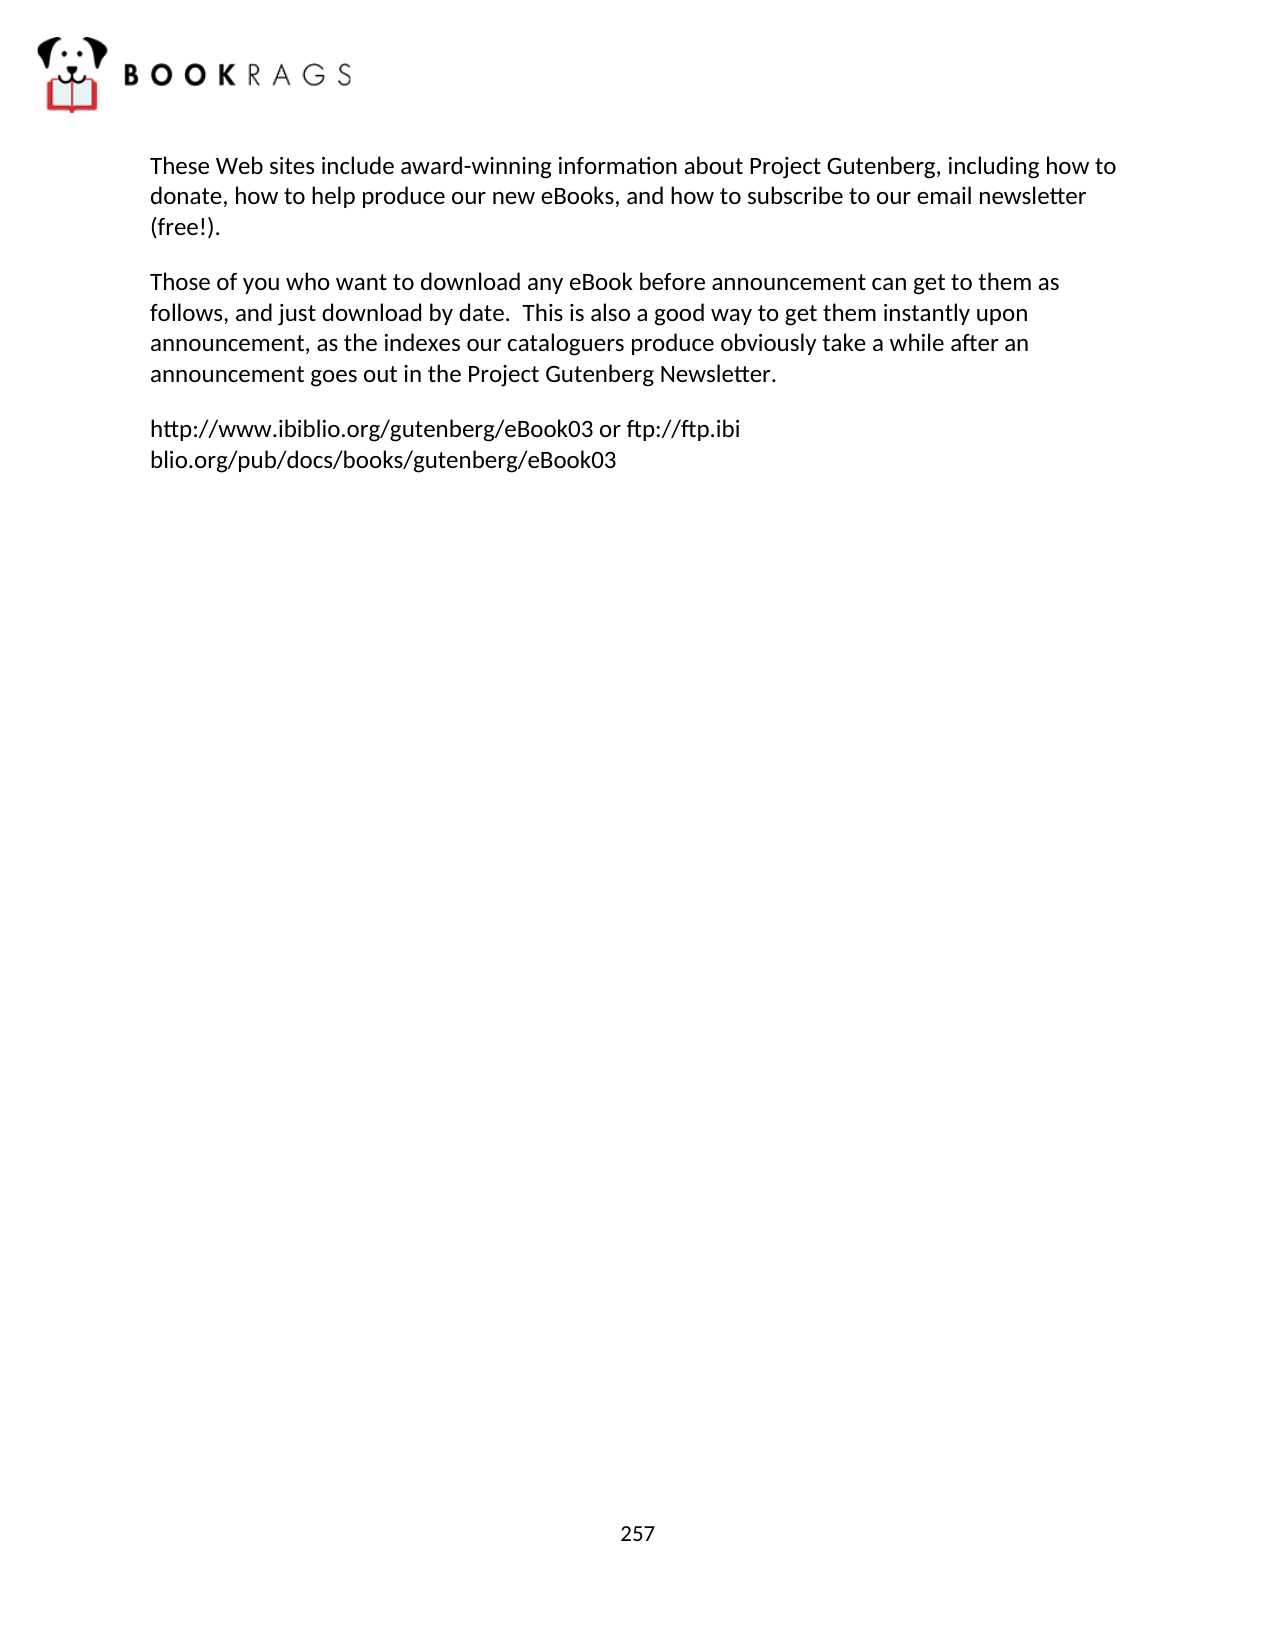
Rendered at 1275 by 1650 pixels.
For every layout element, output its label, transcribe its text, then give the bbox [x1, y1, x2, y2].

picture [37, 37, 351, 113]
text Those of you who want to download any eBook before announcement can get to them as follows, and just download by date. This is also a good way to get them instantly upon announcement, as the indexes our cataloguers produce obviously take a while after an announcement goes out in the Project Gutenberg Newsletter. [150, 267, 1125, 389]
text http://www.ibiblio.org/gutenberg/eBook03 or ftp://ftp.ibi blio.org/pub/docs/books/gutenberg/eBook03 [150, 414, 1125, 475]
text These Web sites include award-winning information about Project Gutenberg, including how to donate, how to help produce our new eBooks, and how to subscribe to our email newsletter (free!). [150, 150, 1125, 242]
